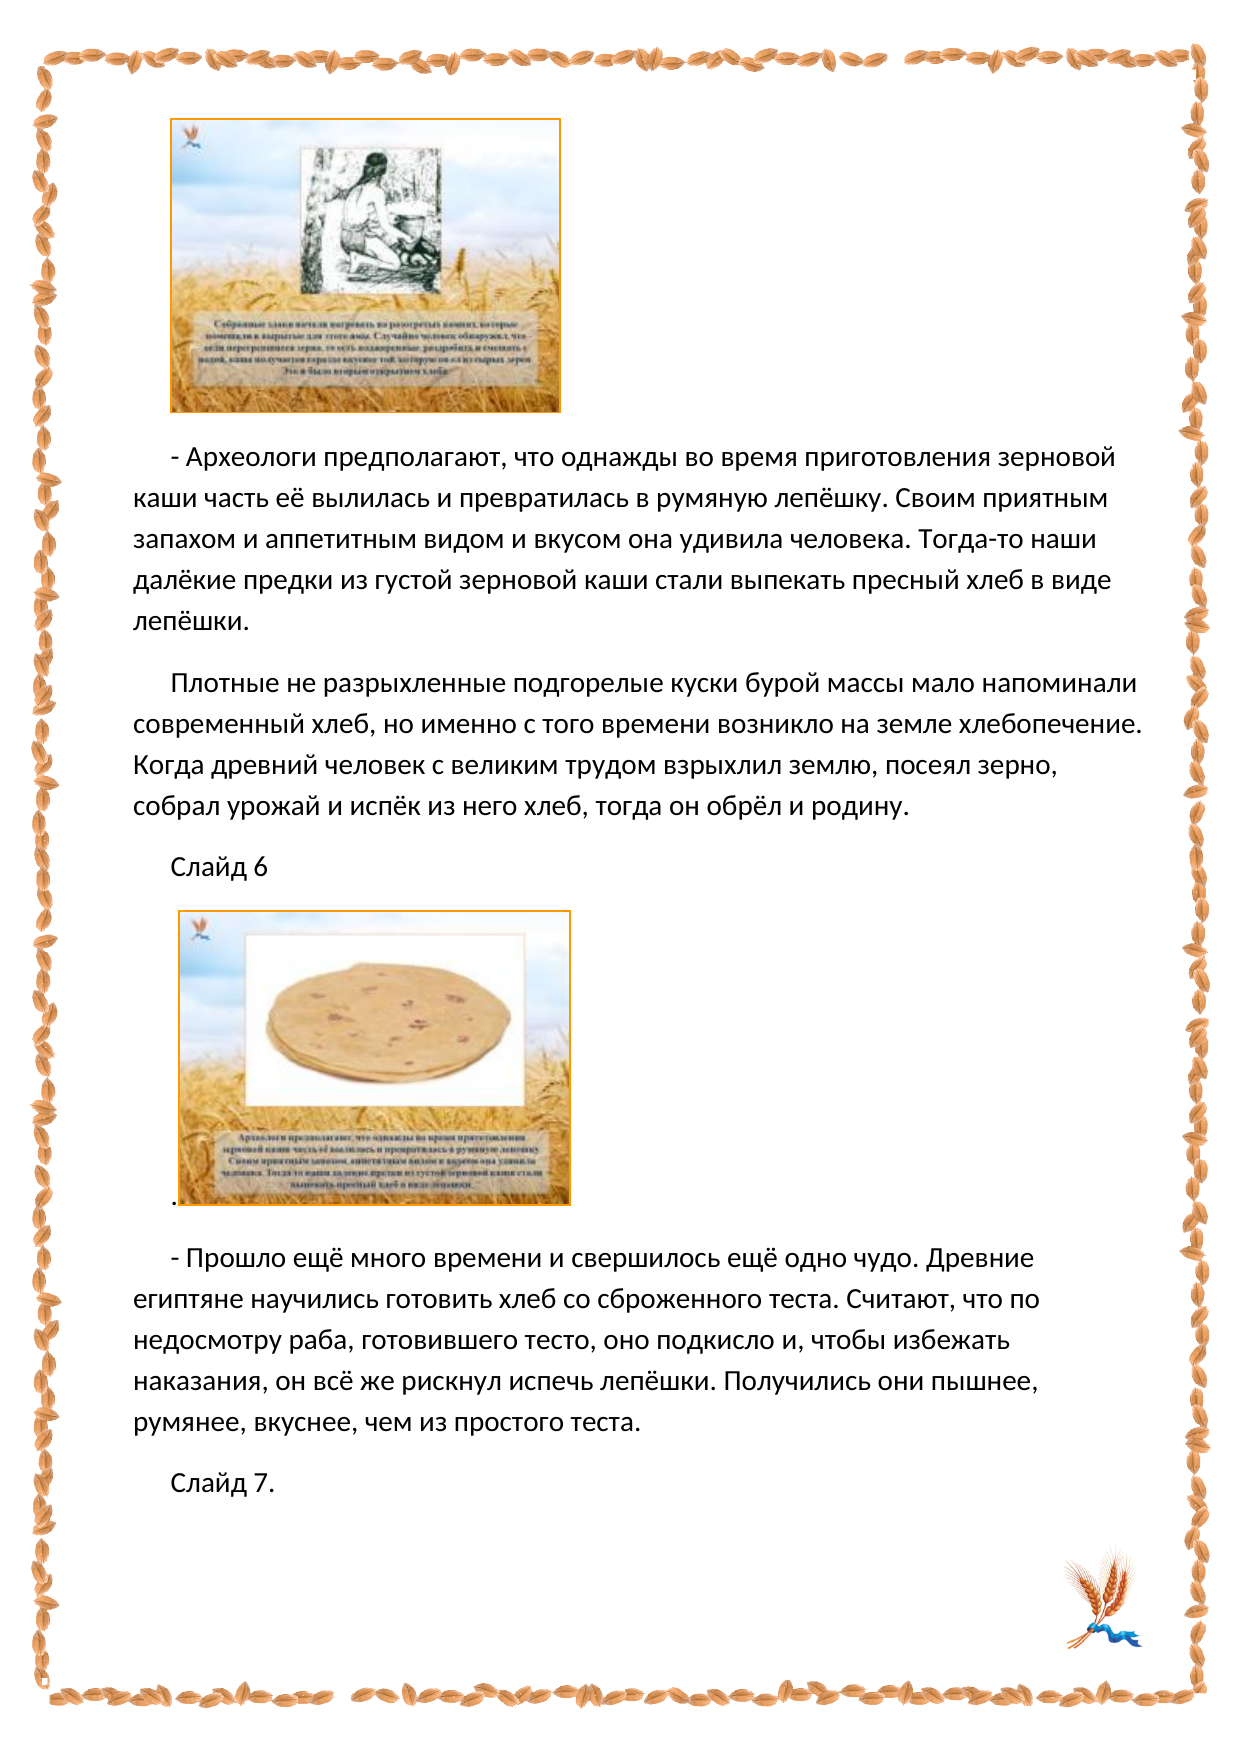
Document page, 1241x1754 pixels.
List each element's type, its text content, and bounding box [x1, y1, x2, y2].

text Слайд 6 [133, 848, 1152, 884]
text - Археологи предполагают, что однажды во время приготовления зерновой каши часть её вылилась и превратилась в румяную лепёшку. Своим приятным запахом и аппетитным видом и вкусом она удивила человека. Тогда-то наши далёкие предки из густой зерновой каши стали выпекать пресный хлеб в виде лепёшки. [133, 438, 1152, 638]
text . [133, 910, 1152, 1213]
text - Прошло ещё много времени и свершилось ещё одно чудо. Древние египтяне научились готовить хлеб со сброженного теста. Считают, что по недосмотру раба, готовившего тесто, оно подкисло и, чтобы избежать наказания, он всё же рискнул испечь лепёшки. Получились они пышнее, румянее, вкуснее, чем из простого теста. [133, 1239, 1152, 1438]
picture [23, 39, 1220, 1714]
text Плотные не разрыхленные подгорелые куски бурой массы мало напоминали современный хлеб, но именно с того времени возникло на земле хлебопечение. Когда древний человек с великим трудом взрыхлил землю, посеял зерно, собрал урожай и испёк из него хлеб, тогда он обрёл и родину. [133, 664, 1152, 822]
text Слайд 7. [133, 1464, 1152, 1500]
